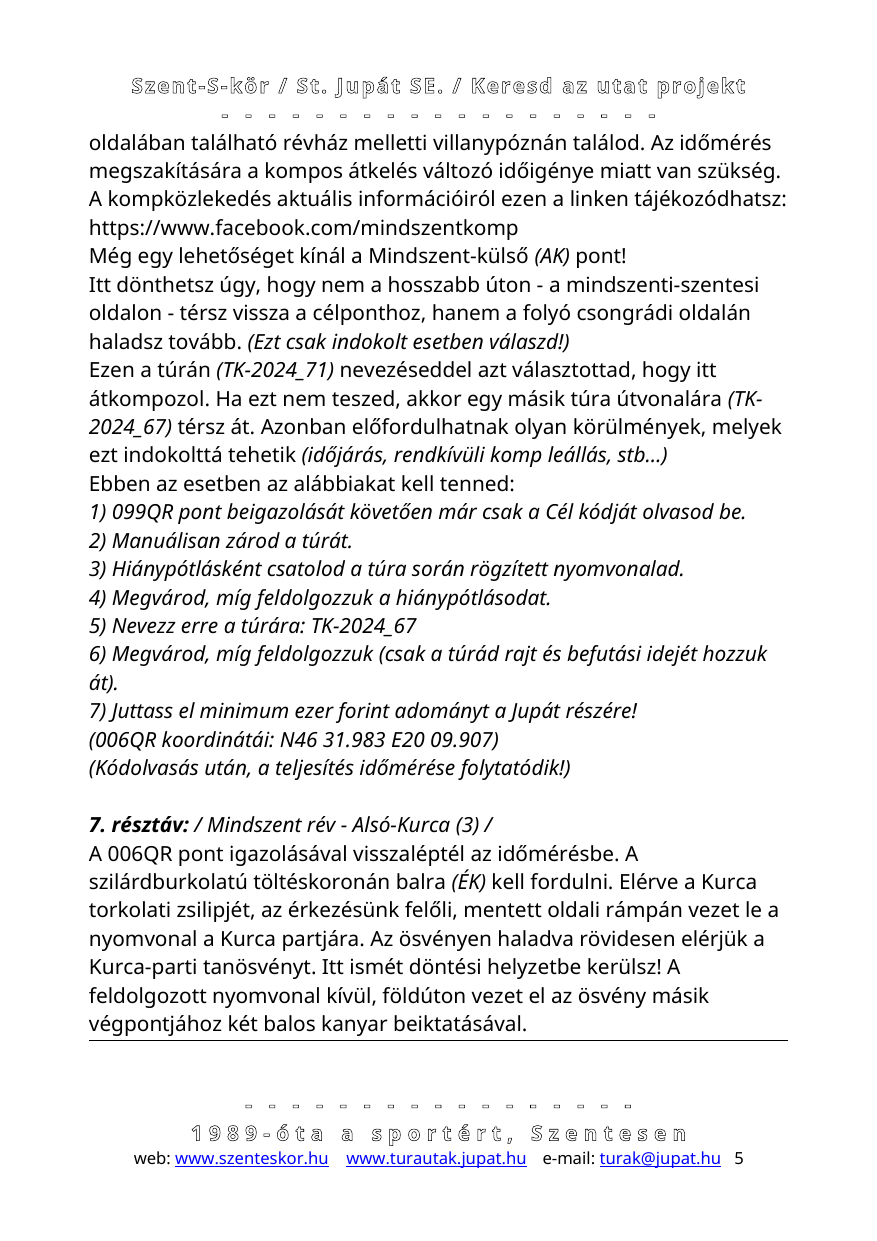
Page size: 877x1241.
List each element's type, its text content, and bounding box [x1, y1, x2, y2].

text 6) Megvárod, míg feldolgozzuk (csak a túrád rajt és befutási idejét hozzuk át). [89, 639, 788, 696]
text Ebben az esetben az alábbiakat kell tenned: [89, 469, 788, 497]
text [89, 128, 788, 184]
text 7) Juttass el minimum ezer forint adományt a Jupát részére! [89, 696, 788, 725]
text 3) Hiánypótlásként csatolod a túra során rögzített nyomvonalad. [89, 554, 788, 583]
text Itt dönthetsz úgy, hogy nem a hosszabb úton - a mindszenti-szentesi oldalon - térsz vissza a célponthoz, hanem a folyó csongrádi oldalán haladsz tovább. (Ezt csak indokolt esetben válaszd!) [89, 270, 788, 355]
text 4) Megvárod, míg feldolgozzuk a hiánypótlásodat. [89, 583, 788, 611]
text A kompközlekedés aktuális információiról ezen a linken tájékozódhatsz: https://www.facebook.com/mindszentkomp [89, 184, 788, 241]
text Még egy lehetőséget kínál a Mindszent-külső (AK) pont! [89, 241, 788, 270]
text 1) 099QR pont beigazolását követően már csak a Cél kódját olvasod be. [89, 497, 788, 526]
text (Kódolvasás után, a teljesítés időmérése folytatódik!) 7. résztáv: / Mindszent rév - Alsó-Kurca (3) / A 006QR pont igazolásával visszaléptél az időmérésbe. A szilárdburkolatú töltéskoronán balra (ÉK) kell fordulni. Elérve a Kurca torkolati zsilipjét, az érkezésünk felőli, mentett oldali rámpán vezet le a nyomvonal a Kurca partjára. Az ösvényen haladva rövidesen elérjük a Kurca-parti tanösvényt. Itt ismét döntési helyzetbe kerülsz! A feldolgozott nyomvonal kívül, földúton vezet el az ösvény másik végpontjához két balos kanyar beiktatásával. [89, 753, 788, 1040]
text 2) Manuálisan zárod a túrát. [89, 526, 788, 554]
text Ezen a túrán (TK-2024_71) nevezéseddel azt választottad, hogy itt átkompozol. Ha ezt nem teszed, akkor egy másik túra útvonalára (TK-2024_67) térsz át. Azonban előfordulhatnak olyan körülmények, melyek ezt indokolttá tehetik (időjárás, rendkívüli komp leállás, stb…) [89, 355, 788, 469]
text (006QR koordinátái: N46 31.983 E20 09.907) [89, 725, 788, 753]
text 5) Nevezz erre a túrára: TK-2024_67 [89, 611, 788, 639]
